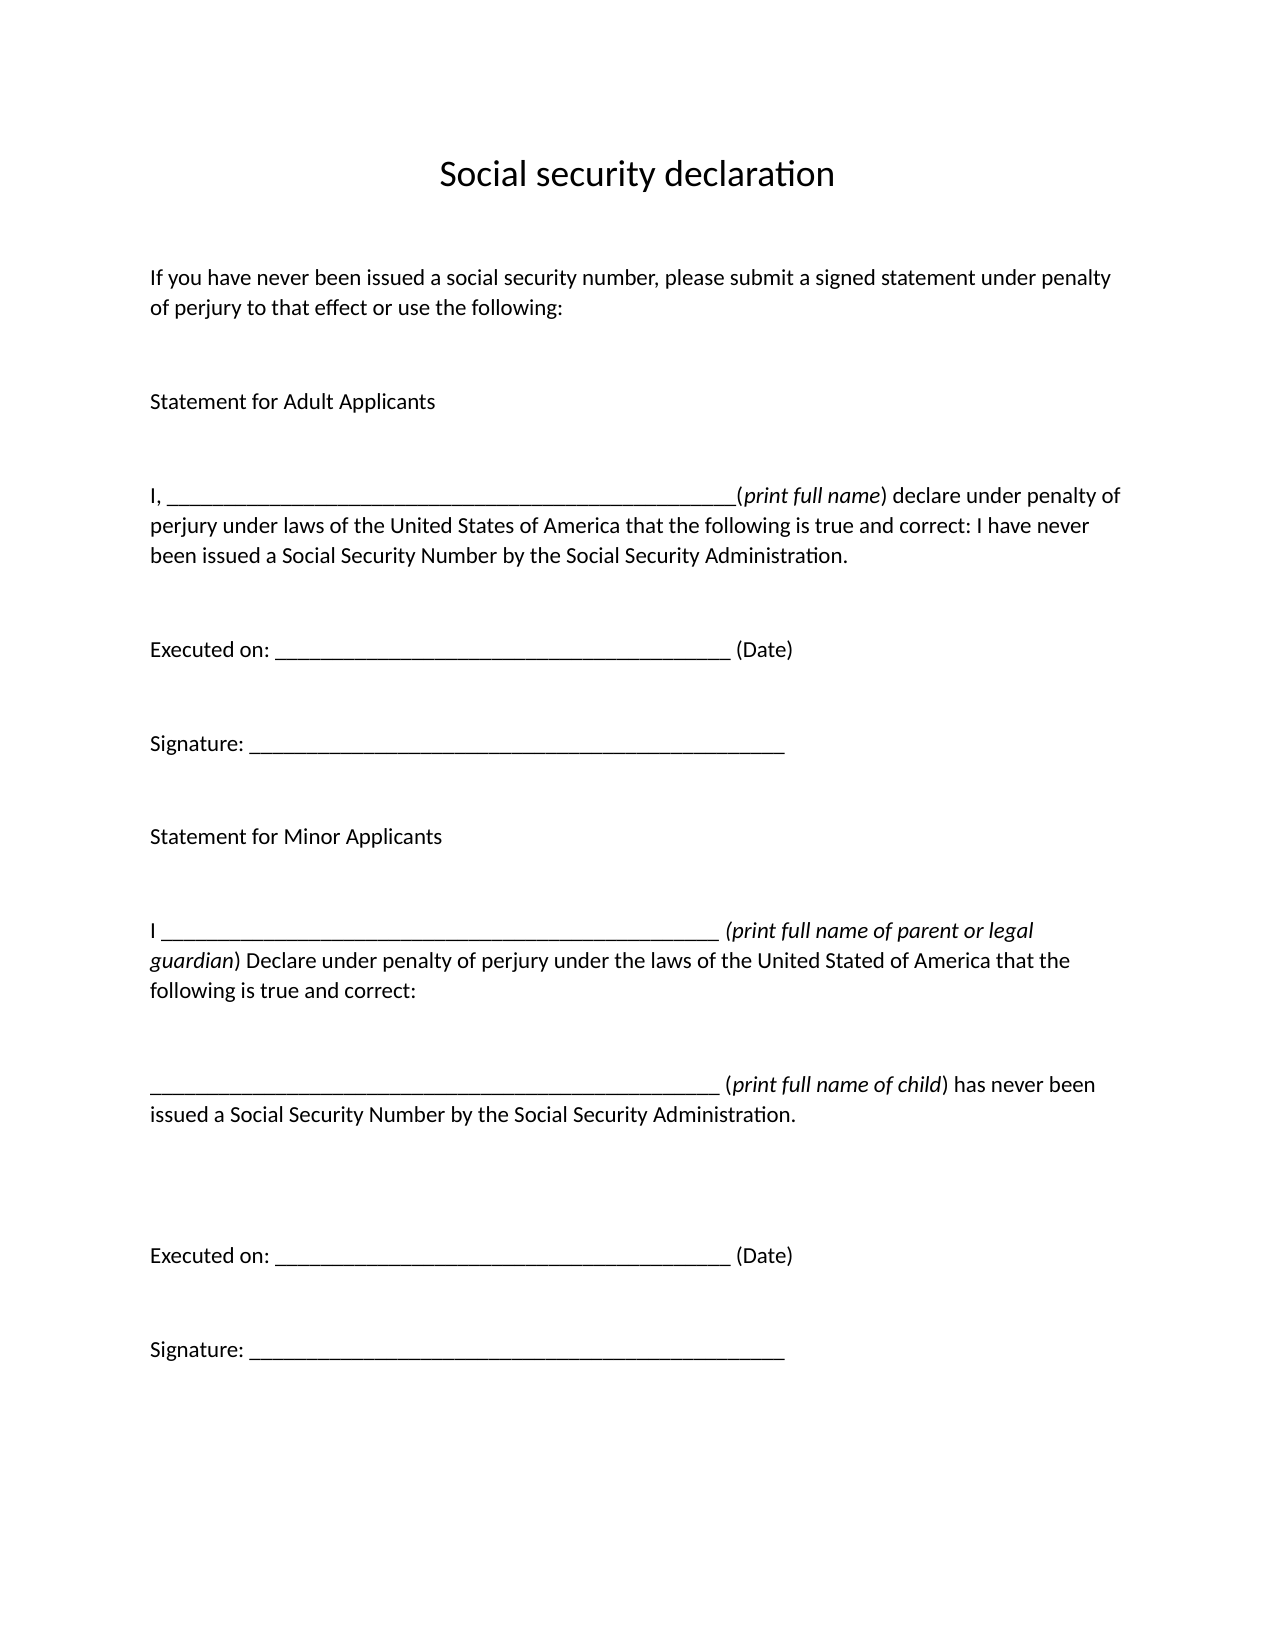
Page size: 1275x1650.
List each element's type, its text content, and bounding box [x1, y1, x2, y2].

text Social security declaration [150, 150, 1125, 196]
text I, __________________________________________________(print full name) declare under penalty of perjury under laws of the United States of America that the following is true and correct: I have never been issued a Social Security Number by the Social Security Administration. [150, 481, 1125, 569]
text __________________________________________________ (print full name of child) has never been issued a Social Security Number by the Social Security Administration. [150, 1070, 1125, 1128]
text Signature: _______________________________________________ [150, 1335, 1125, 1363]
text If you have never been issued a social security number, please submit a signed statement under penalty of perjury to that effect or use the following: [150, 263, 1125, 321]
text Statement for Minor Applicants [150, 822, 1125, 850]
text I _________________________________________________ (print full name of parent or legal guardian) Declare under penalty of perjury under the laws of the United Stated of America that the following is true and correct: [150, 916, 1125, 1004]
text Signature: _______________________________________________ [150, 729, 1125, 757]
text Executed on: ________________________________________ (Date) [150, 1241, 1125, 1269]
text Statement for Adult Applicants [150, 387, 1125, 415]
text Executed on: ________________________________________ (Date) [150, 635, 1125, 663]
